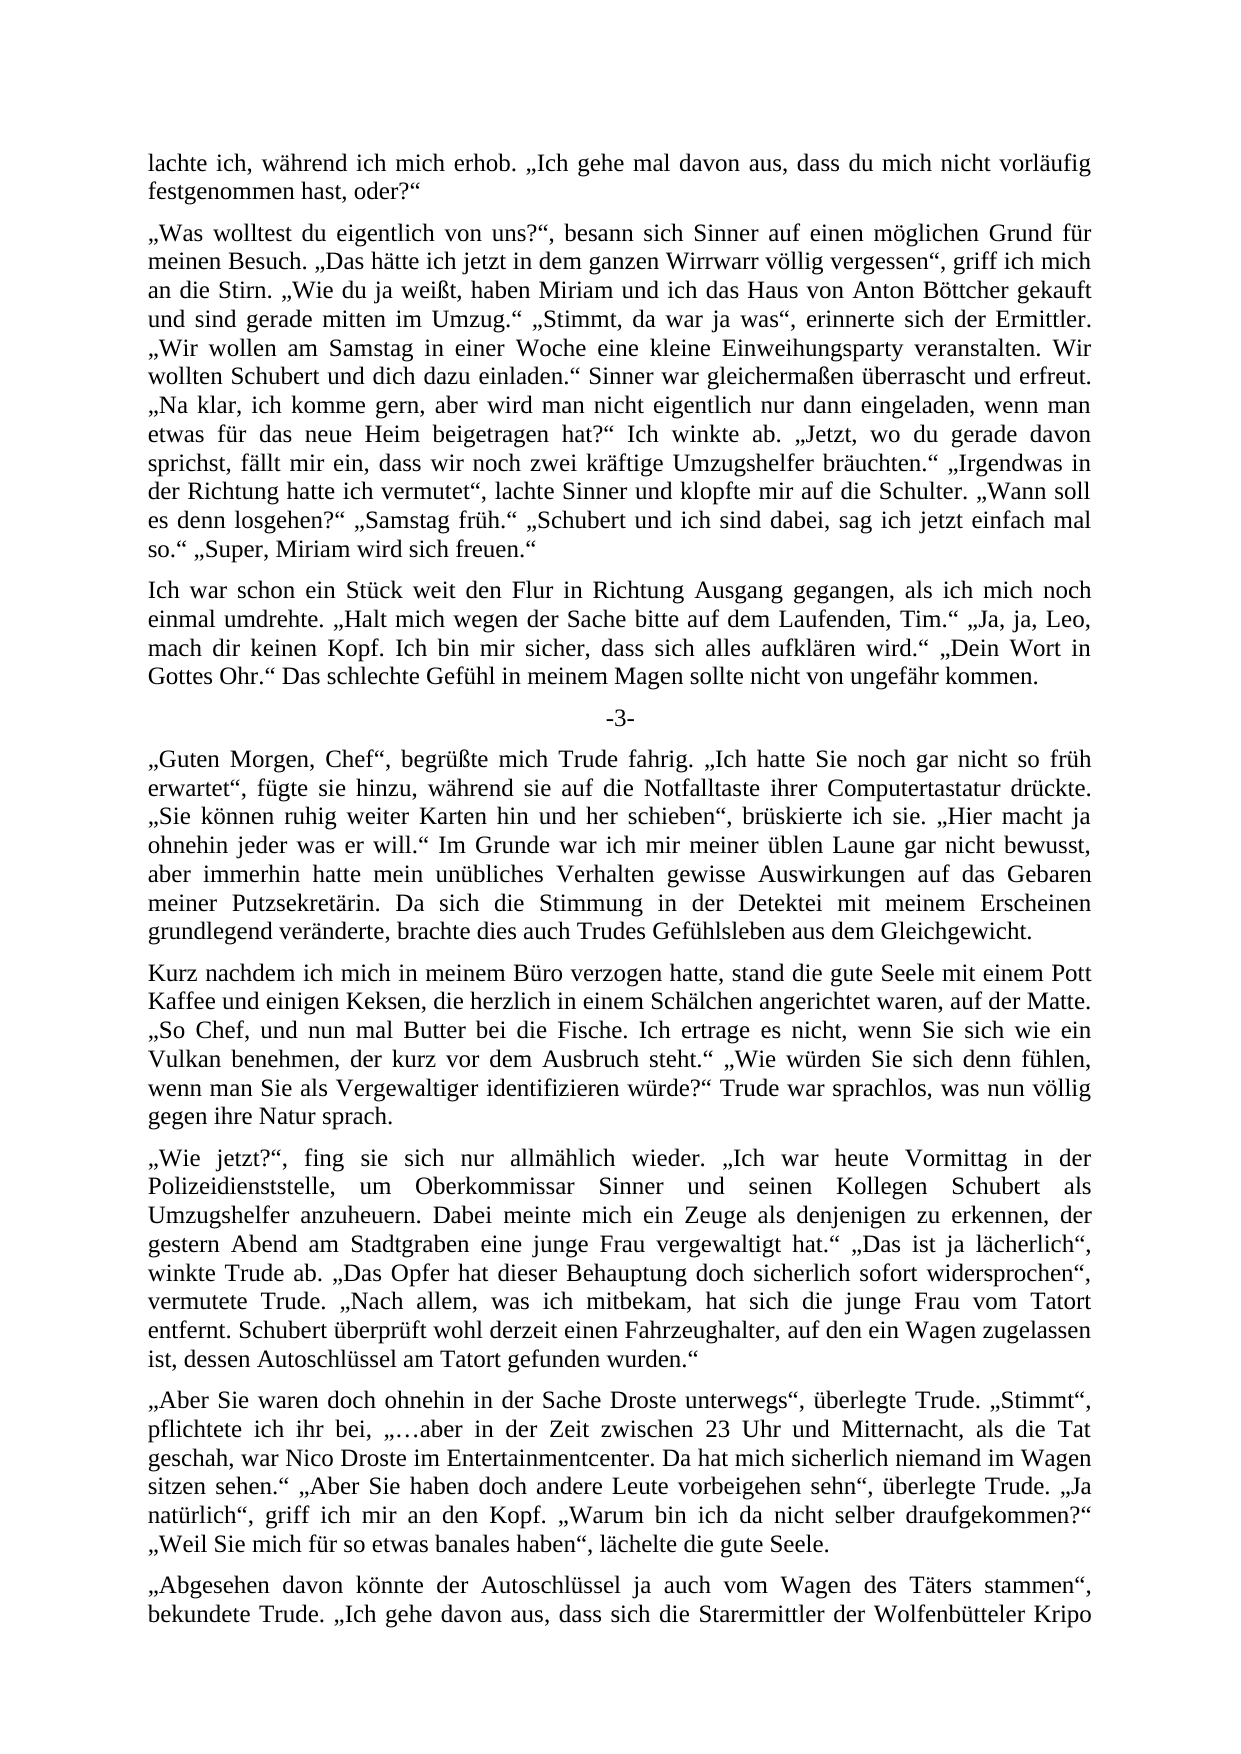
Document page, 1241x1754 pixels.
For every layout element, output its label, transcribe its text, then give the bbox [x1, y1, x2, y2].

text Ich war schon ein Stück weit den Flur in Richtung Ausgang gegangen, als ich mich noch einmal umdrehte. „Halt mich wegen der Sache bitte auf dem Laufenden, Tim.“ „Ja, ja, Leo, mach dir keinen Kopf. Ich bin mir sicher, dass sich alles aufklären wird.“ „Dein Wort in Gottes Ohr.“ Das schlechte Gefühl in meinem Magen sollte nicht von ungefähr kommen. [148, 575, 1093, 690]
text „Aber Sie waren doch ohnehin in der Sache Droste unterwegs“, überlegte Trude. „Stimmt“, pflichtete ich ihr bei, „…aber in der Zeit zwischen 23 Uhr und Mitternacht, als die Tat geschah, war Nico Droste im Entertainmentcenter. Da hat mich sicherlich niemand im Wagen sitzen sehen.“ „Aber Sie haben doch andere Leute vorbeigehen sehn“, überlegte Trude. „Ja natürlich“, griff ich mir an den Kopf. „Warum bin ich da nicht selber draufgekommen?“ „Weil Sie mich für so etwas banales haben“, lächelte die gute Seele. [148, 1385, 1093, 1558]
text „Guten Morgen, Chef“, begrüßte mich Trude fahrig. „Ich hatte Sie noch gar nicht so früh erwartet“, fügte sie hinzu, während sie auf die Notfalltaste ihrer Computertastatur drückte. „Sie können ruhig weiter Karten hin und her schieben“, brüskierte ich sie. „Hier macht ja ohnehin jeder was er will.“ Im Grunde war ich mir meiner üblen Laune gar nicht bewusst, aber immerhin hatte mein unübliches Verhalten gewisse Auswirkungen auf das Gebaren meiner Putzsekretärin. Da sich die Stimmung in der Detektei mit meinem Erscheinen grundlegend veränderte, brachte dies auch Trudes Gefühlsleben aus dem Gleichgewicht. [148, 744, 1093, 945]
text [148, 1570, 1093, 1628]
text -3- [148, 703, 1093, 731]
text Kurz nachdem ich mich in meinem Büro verzogen hatte, stand die gute Seele mit einem Pott Kaffee und einigen Keksen, die herzlich in einem Schälchen angerichtet waren, auf der Matte. „So Chef, und nun mal Butter bei die Fische. Ich ertrage es nicht, wenn Sie sich wie ein Vulkan benehmen, der kurz vor dem Ausbruch steht.“ „Wie würden Sie sich denn fühlen, wenn man Sie als Vergewaltiger identifizieren würde?“ Trude war sprachlos, was nun völlig gegen ihre Natur sprach. [148, 958, 1093, 1130]
text „Was wolltest du eigentlich von uns?“, besann sich Sinner auf einen möglichen Grund für meinen Besuch. „Das hätte ich jetzt in dem ganzen Wirrwarr völlig vergessen“, griff ich mich an die Stirn. „Wie du ja weißt, haben Miriam und ich das Haus von Anton Böttcher gekauft und sind gerade mitten im Umzug.“ „Stimmt, da war ja was“, erinnerte sich der Ermittler. „Wir wollen am Samstag in einer Woche eine kleine Einweihungsparty veranstalten. Wir wollten Schubert und dich dazu einladen.“ Sinner war gleichermaßen überrascht und erfreut. „Na klar, ich komme gern, aber wird man nicht eigentlich nur dann eingeladen, wenn man etwas für das neue Heim beigetragen hat?“ Ich winkte ab. „Jetzt, wo du gerade davon sprichst, fällt mir ein, dass wir noch zwei kräftige Umzugshelfer bräuchten.“ „Irgendwas in der Richtung hatte ich vermutet“, lachte Sinner und klopfte mir auf die Schulter. „Wann soll es denn losgehen?“ „Samstag früh.“ „Schubert und ich sind dabei, sag ich jetzt einfach mal so.“ „Super, Miriam wird sich freuen.“ [148, 218, 1093, 563]
text „Wie jetzt?“, fing sie sich nur allmählich wieder. „Ich war heute Vormittag in der Polizeidienststelle, um Oberkommissar Sinner und seinen Kollegen Schubert als Umzugshelfer anzuheuern. Dabei meinte mich ein Zeuge als denjenigen zu erkennen, der gestern Abend am Stadtgraben eine junge Frau vergewaltigt hat.“ „Das ist ja lächerlich“, winkte Trude ab. „Das Opfer hat dieser Behauptung doch sicherlich sofort widersprochen“, vermutete Trude. „Nach allem, was ich mitbekam, hat sich die junge Frau vom Tatort entfernt. Schubert überprüft wohl derzeit einen Fahrzeughalter, auf den ein Wagen zugelassen ist, dessen Autoschlüssel am Tatort gefunden wurden.“ [148, 1143, 1093, 1373]
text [148, 148, 1093, 205]
